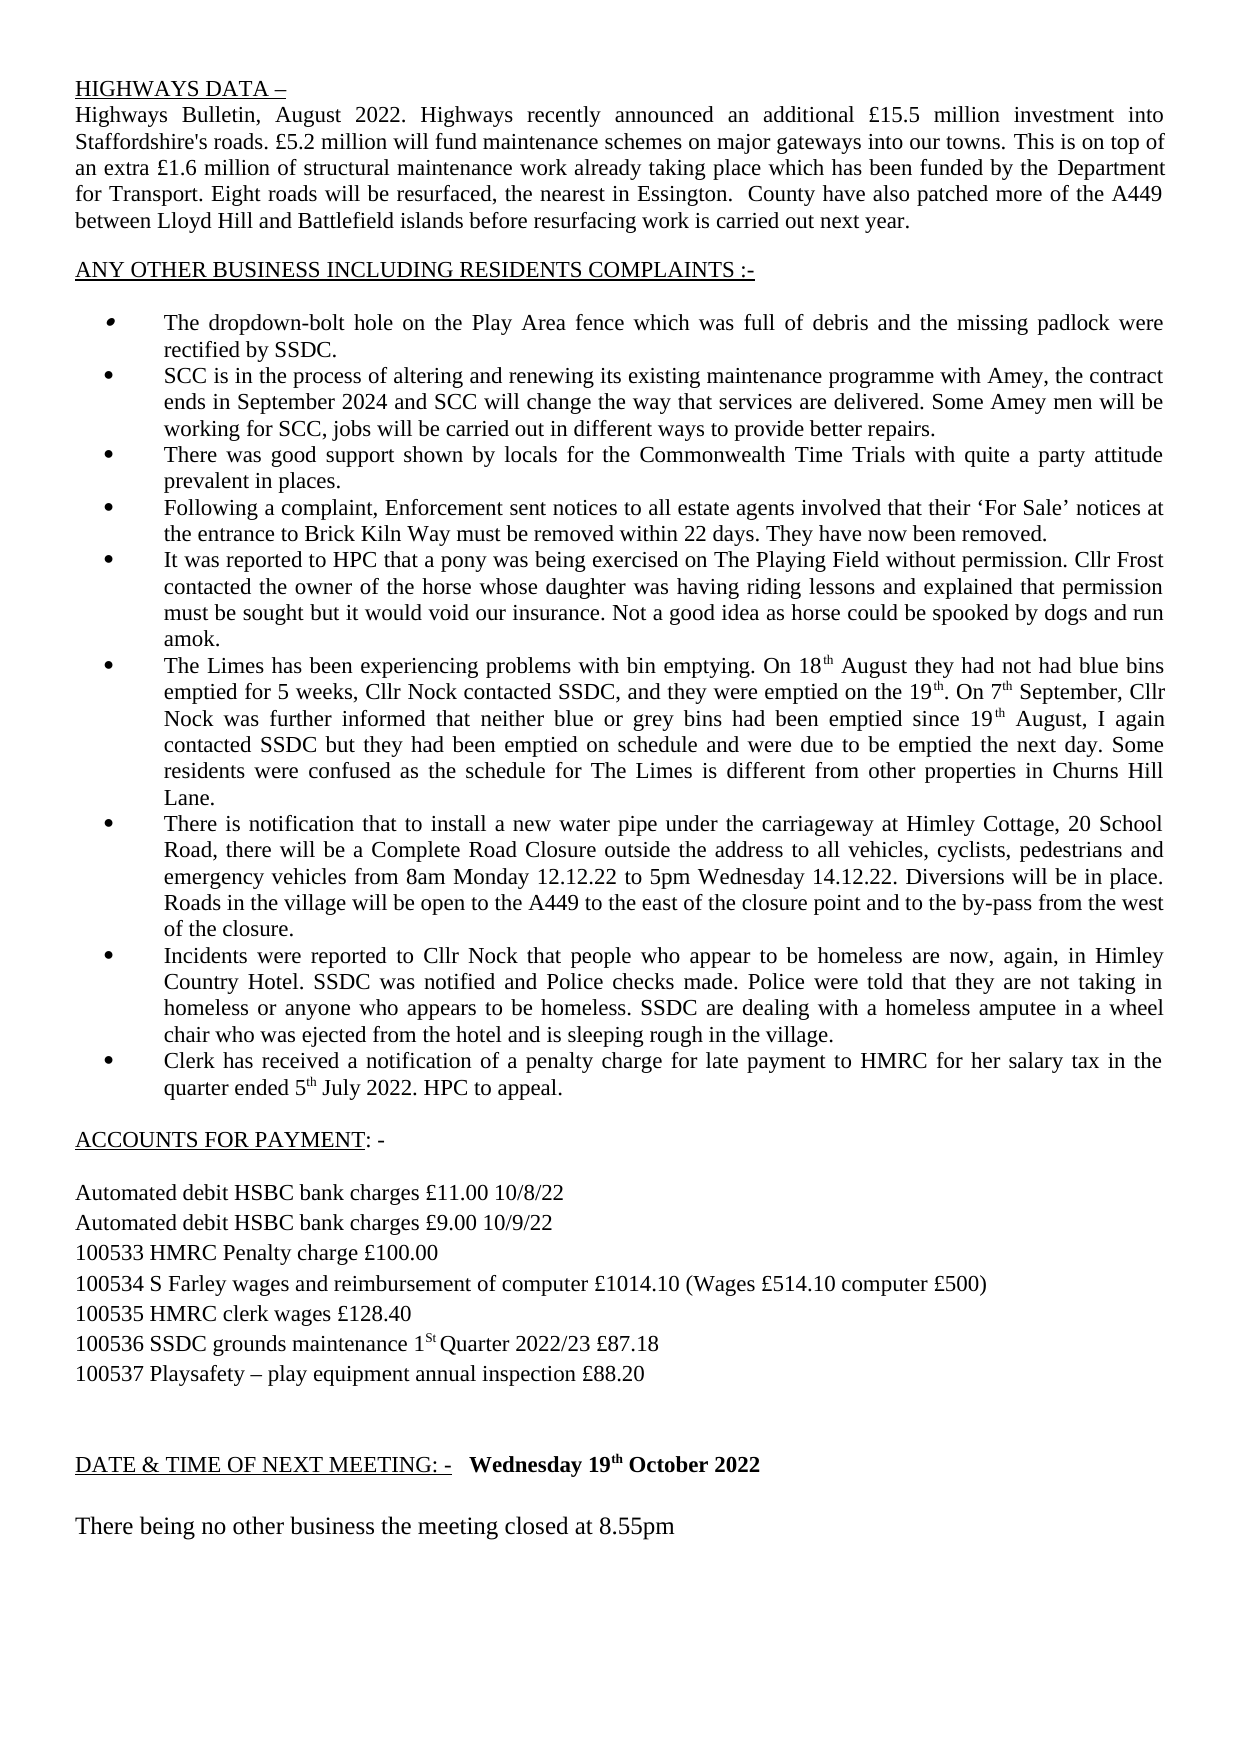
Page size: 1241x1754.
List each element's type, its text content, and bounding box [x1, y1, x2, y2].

list Following a complaint, Enforcement sent notices to all estate agents involved that their ‘For Sale’ notices at the entrance to Brick Kiln Way must be removed within 22 days. They have now been removed. [104, 494, 1165, 546]
text HIGHWAYS DATA – [75, 75, 1165, 101]
text 100536 SSDC grounds maintenance 1St Quarter 2022/23 £87.18 [75, 1330, 1165, 1356]
list It was reported to HPC that a pony was being exercised on The Playing Field without permission. Cllr Frost contacted the owner of the horse whose daughter was having riding lessons and explained that permission must be sought but it would void our insurance. Not a good idea as horse could be spooked by dogs and run amok. [104, 546, 1165, 652]
text Highways Bulletin, August 2022. Highways recently announced an additional £15.5 million investment into Staffordshire's roads. £5.2 million will fund maintenance schemes on major gateways into our towns. This is on top of an extra £1.6 million of structural maintenance work already taking place which has been funded by the Department for Transport. Eight roads will be resurfaced, the nearest in Essington. County have also patched more of the A449 between Lloyd Hill and Battlefield islands before resurfacing work is carried out next year. [75, 101, 1165, 233]
list The Limes has been experiencing problems with bin emptying. On 18th August they had not had blue bins emptied for 5 weeks, Cllr Nock contacted SSDC, and they were emptied on the 19th. On 7th September, Cllr Nock was further informed that neither blue or grey bins had been emptied since 19th August, I again contacted SSDC but they had been emptied on schedule and were due to be emptied the next day. Some residents were confused as the schedule for The Limes is different from other properties in Churns Hill Lane. [104, 652, 1165, 810]
text 100533 HMRC Penalty charge £100.00 [75, 1239, 1165, 1266]
text 100537 Playsafety – play equipment annual inspection £88.20 [75, 1360, 1165, 1387]
list There is notification that to install a new water pipe under the carriageway at Himley Cottage, 20 School Road, there will be a Complete Road Closure outside the address to all vehicles, cyclists, pedestrians and emergency vehicles from 8am Monday 12.12.22 to 5pm Wednesday 14.12.22. Diversions will be in place. Roads in the village will be open to the A449 to the east of the closure point and to the by-pass from the west of the closure. [104, 810, 1165, 942]
list There was good support shown by locals for the Commonwealth Time Trials with quite a party attitude prevalent in places. [104, 441, 1165, 494]
text Automated debit HSBC bank charges £11.00 10/8/22 [75, 1179, 1165, 1205]
list Clerk has received a notification of a penalty charge for late payment to HMRC for her salary tax in the quarter ended 5th July 2022. HPC to appeal. [104, 1047, 1165, 1100]
list The dropdown-bolt hole on the Play Area fence which was full of debris and the missing padlock were rectified by SSDC. [104, 309, 1165, 362]
text ACCOUNTS FOR PAYMENT: - [75, 1126, 1165, 1153]
text ANY OTHER BUSINESS INCLUDING RESIDENTS COMPLAINTS :- [75, 257, 1165, 283]
text 100534 S Farley wages and reimbursement of computer £1014.10 (Wages £514.10 computer £500) [75, 1269, 1165, 1296]
text DATE & TIME OF NEXT MEETING: - Wednesday 19th October 2022 [75, 1451, 1165, 1477]
text There being no other business the meeting closed at 8.55pm [75, 1511, 1165, 1540]
text 100535 HMRC clerk wages £128.40 [75, 1300, 1165, 1326]
text Automated debit HSBC bank charges £9.00 10/9/22 [75, 1209, 1165, 1236]
list SCC is in the process of altering and renewing its existing maintenance programme with Amey, the contract ends in September 2024 and SCC will change the way that services are delivered. Some Amey men will be working for SCC, jobs will be carried out in different ways to provide better repairs. [104, 362, 1165, 441]
list Incidents were reported to Cllr Nock that people who appear to be homeless are now, again, in Himley Country Hotel. SSDC was notified and Police checks made. Police were told that they are not taking in homeless or anyone who appears to be homeless. SSDC are dealing with a homeless amputee in a wheel chair who was ejected from the hotel and is sleeping rough in the village. [104, 942, 1165, 1047]
